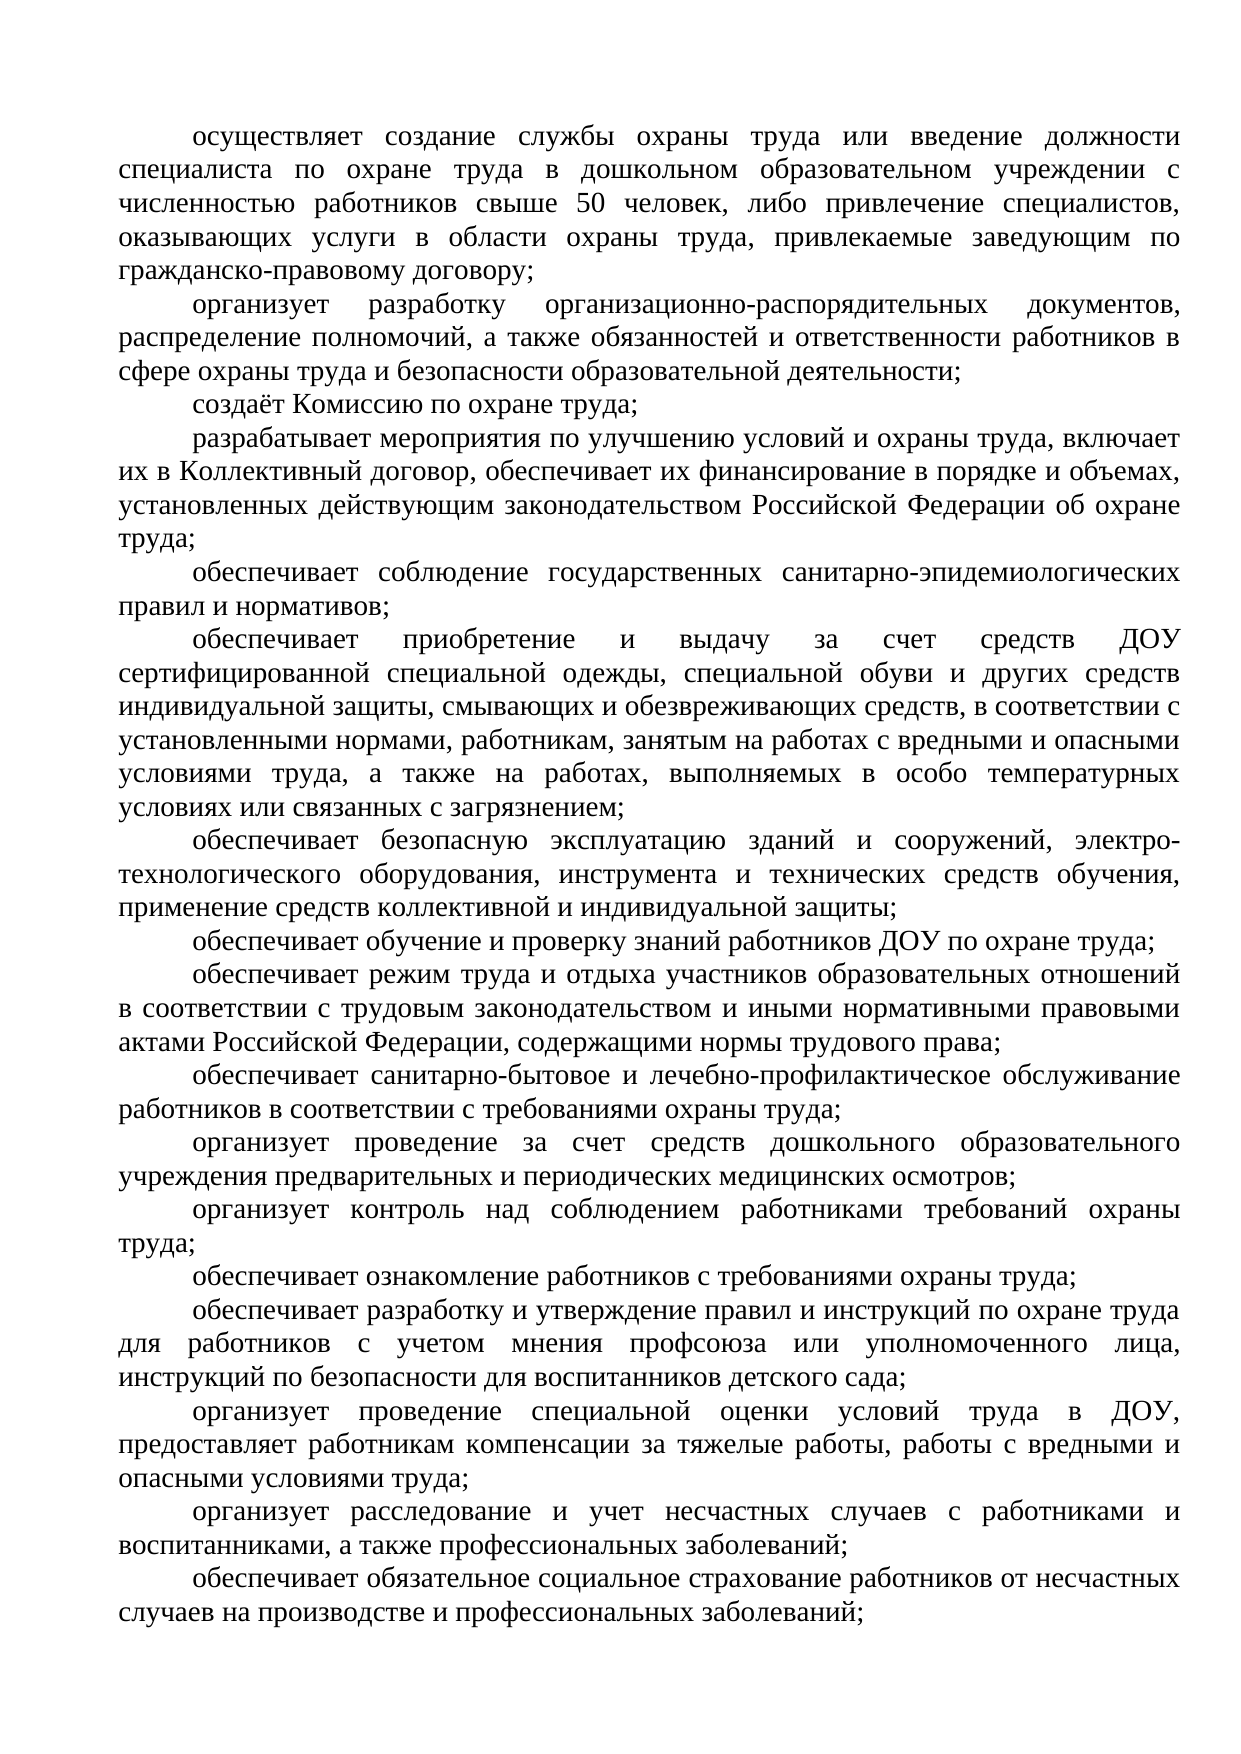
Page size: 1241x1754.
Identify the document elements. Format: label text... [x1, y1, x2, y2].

text создаёт Комиссию по охране труда; [118, 386, 1181, 420]
text организует контроль над соблюдением работниками требований охраны труда; [118, 1191, 1181, 1258]
text организует проведение специальной оценки условий труда в ДОУ, предоставляет работникам компенсации за тяжелые работы, работы с вредными и опасными условиями труда; [118, 1393, 1181, 1493]
text обеспечивает обязательное социальное страхование работников от несчастных случаев на производстве и профессиональных заболеваний; [118, 1560, 1181, 1627]
text осуществляет создание службы охраны труда или введение должности специалиста по охране труда в дошкольном образовательном учреждении с численностью работников свыше 50 человек, либо привлечение специалистов, оказывающих услуги в области охраны труда, привлекаемые заведующим по гражданско-правовому договору; [118, 118, 1181, 286]
text организует разработку организационно-распорядительных документов, распределение полномочий, а также обязанностей и ответственности работников в сфере охраны труда и безопасности образовательной деятельности; [118, 286, 1181, 386]
text организует проведение за счет средств дошкольного образовательного учреждения предварительных и периодических медицинских осмотров; [118, 1124, 1181, 1191]
text обеспечивает соблюдение государственных санитарно-эпидемиологических правил и нормативов; [118, 554, 1181, 621]
text организует расследование и учет несчастных случаев с работниками и воспитанниками, а также профессиональных заболеваний; [118, 1493, 1181, 1560]
text обеспечивает режим труда и отдыха участников образовательных отношений в соответствии с трудовым законодательством и иными нормативными правовыми актами Российской Федерации, содержащими нормы трудового права; [118, 957, 1181, 1057]
text обеспечивает санитарно-бытовое и лечебно-профилактическое обслуживание работников в соответствии с требованиями охраны труда; [118, 1057, 1181, 1124]
text обеспечивает ознакомление работников с требованиями охраны труда; [118, 1258, 1181, 1292]
text обеспечивает разработку и утверждение правил и инструкций по охране труда для работников с учетом мнения профсоюза или уполномоченного лица, инструкций по безопасности для воспитанников детского сада; [118, 1292, 1181, 1393]
text обеспечивает безопасную эксплуатацию зданий и сооружений, электро-технологического оборудования, инструмента и технических средств обучения, применение средств коллективной и индивидуальной защиты; [118, 822, 1181, 923]
text обеспечивает обучение и проверку знаний работников ДОУ по охране труда; [118, 923, 1181, 957]
text разрабатывает мероприятия по улучшению условий и охраны труда, включает их в Коллективный договор, обеспечивает их финансирование в порядке и объемах, установленных действующим законодательством Российской Федерации об охране труда; [118, 420, 1181, 554]
text обеспечивает приобретение и выдачу за счет средств ДОУ сертифицированной специальной одежды, специальной обуви и других средств индивидуальной защиты, смывающих и обезвреживающих средств, в соответствии с установленными нормами, работникам, занятым на работах с вредными и опасными условиями труда, а также на работах, выполняемых в особо температурных условиях или связанных с загрязнением; [118, 621, 1181, 822]
